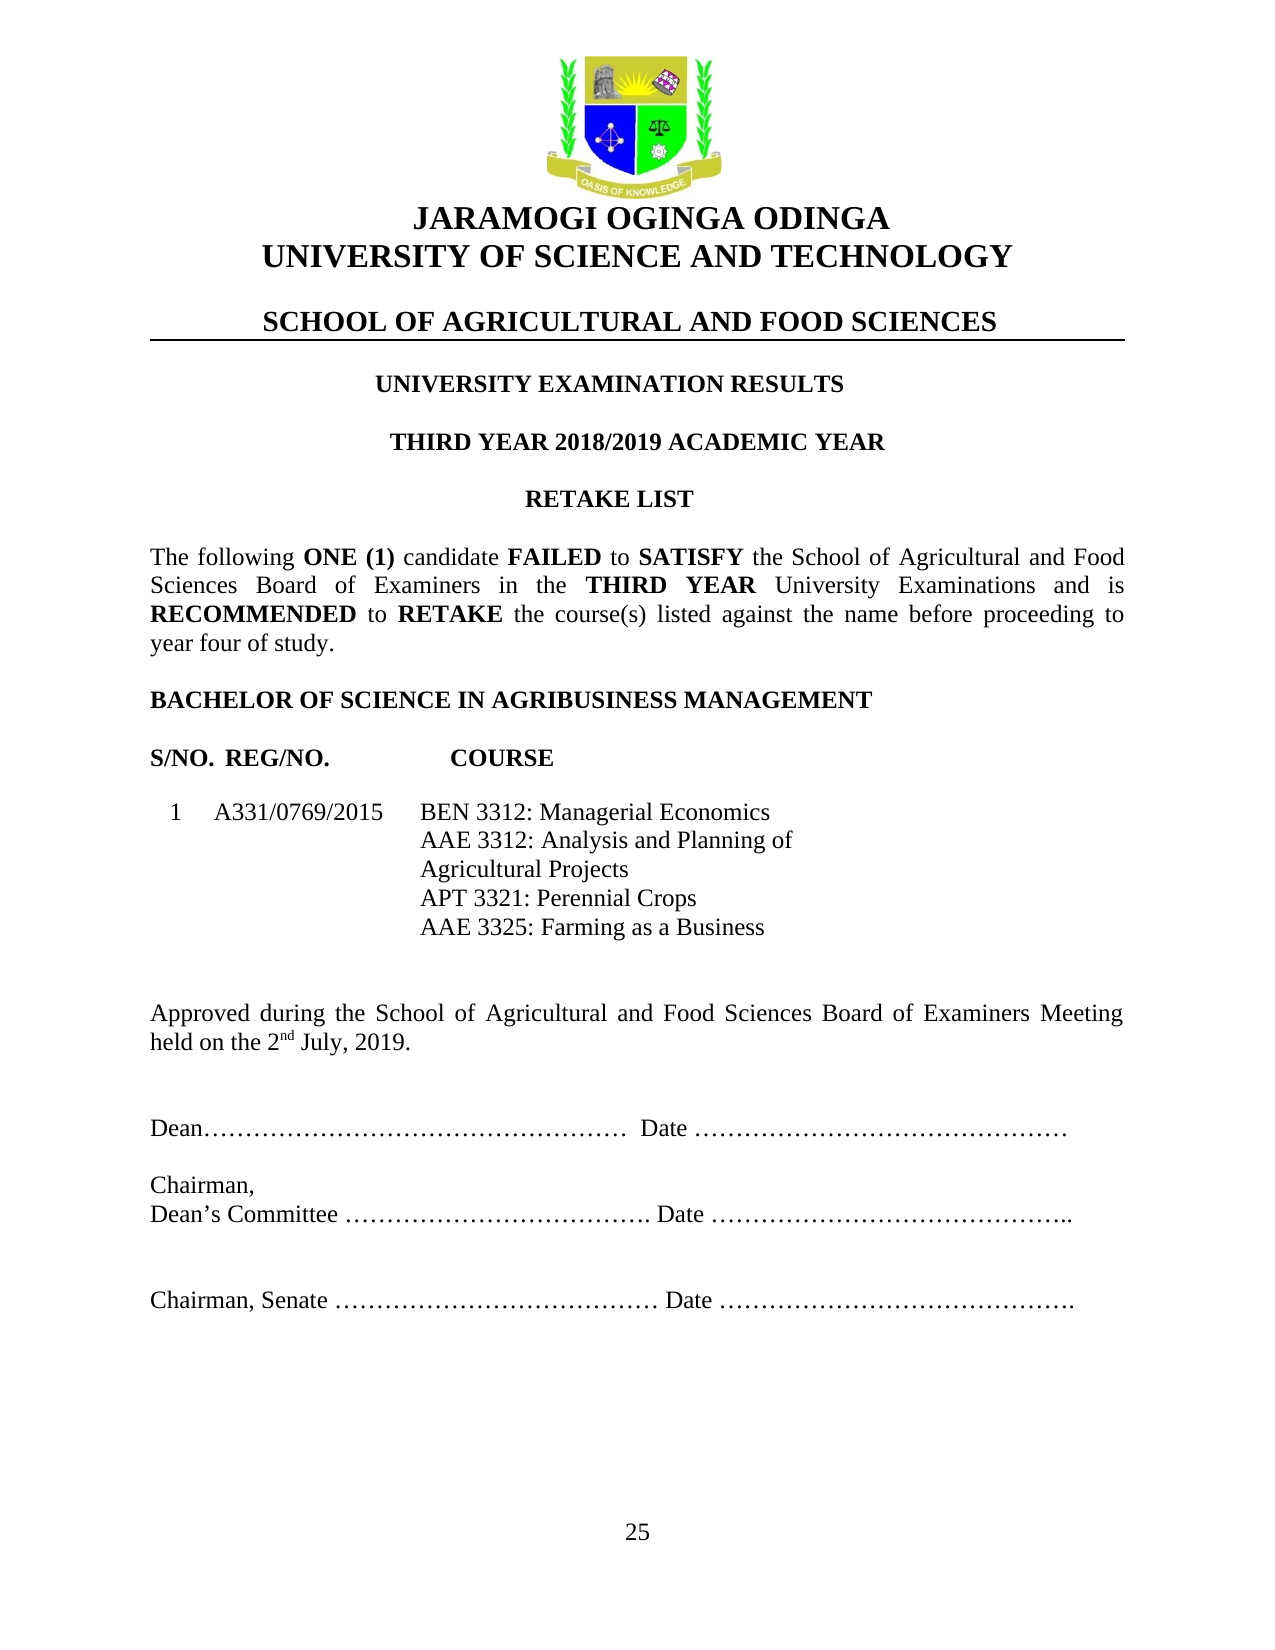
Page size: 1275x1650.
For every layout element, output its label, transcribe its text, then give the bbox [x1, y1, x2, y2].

table_header 1 [149, 797, 202, 941]
text THIRD YEAR 2018/2019 ACADEMIC YEAR [150, 427, 1125, 456]
text The following ONE (1) candidate FAILED to SATISFY the School of Agricultural and Food Sciences Board of Examiners in the THIRD YEAR University Examinations and is RECOMMENDED to RETAKE the course(s) listed against the name before proceeding to year four of study. [150, 542, 1125, 657]
text Chairman, Senate ………………………………… Date ……………………………………. [150, 1286, 1125, 1314]
subtitle JARAMOGI OGINGA ODINGA [150, 198, 1125, 237]
picture [546, 56, 729, 199]
subtitle UNIVERSITY OF SCIENCE AND TECHNOLOGY [150, 237, 1125, 275]
text UNIVERSITY EXAMINATION RESULTS [300, 369, 1125, 398]
text Dean…………………………………………… Date ……………………………………… [150, 1113, 1125, 1142]
table_header A331/0769/2015 [203, 797, 408, 941]
text RETAKE LIST [450, 484, 1125, 513]
text BACHELOR OF SCIENCE IN AGRIBUSINESS MANAGEMENT [150, 686, 1125, 714]
text S/NO. REG/NO. COURSE [150, 743, 1125, 772]
text Dean’s Committee ………………………………. Date …………………………………….. [150, 1199, 1125, 1228]
text Chairman, [150, 1171, 1125, 1199]
text SCHOOL OF AGRICULTURAL AND FOOD SCIENCES [150, 304, 1125, 339]
table_header BEN 3312: Managerial Economics AAE 3312: Analysis and Planning of Agricultural Projects APT 3321: Perennial Crops AAE 3325: Farming as a Business [409, 797, 840, 941]
text Approved during the School of Agricultural and Food Sciences Board of Examiners Meeting held on the 2nd July, 2019. [150, 998, 1125, 1056]
